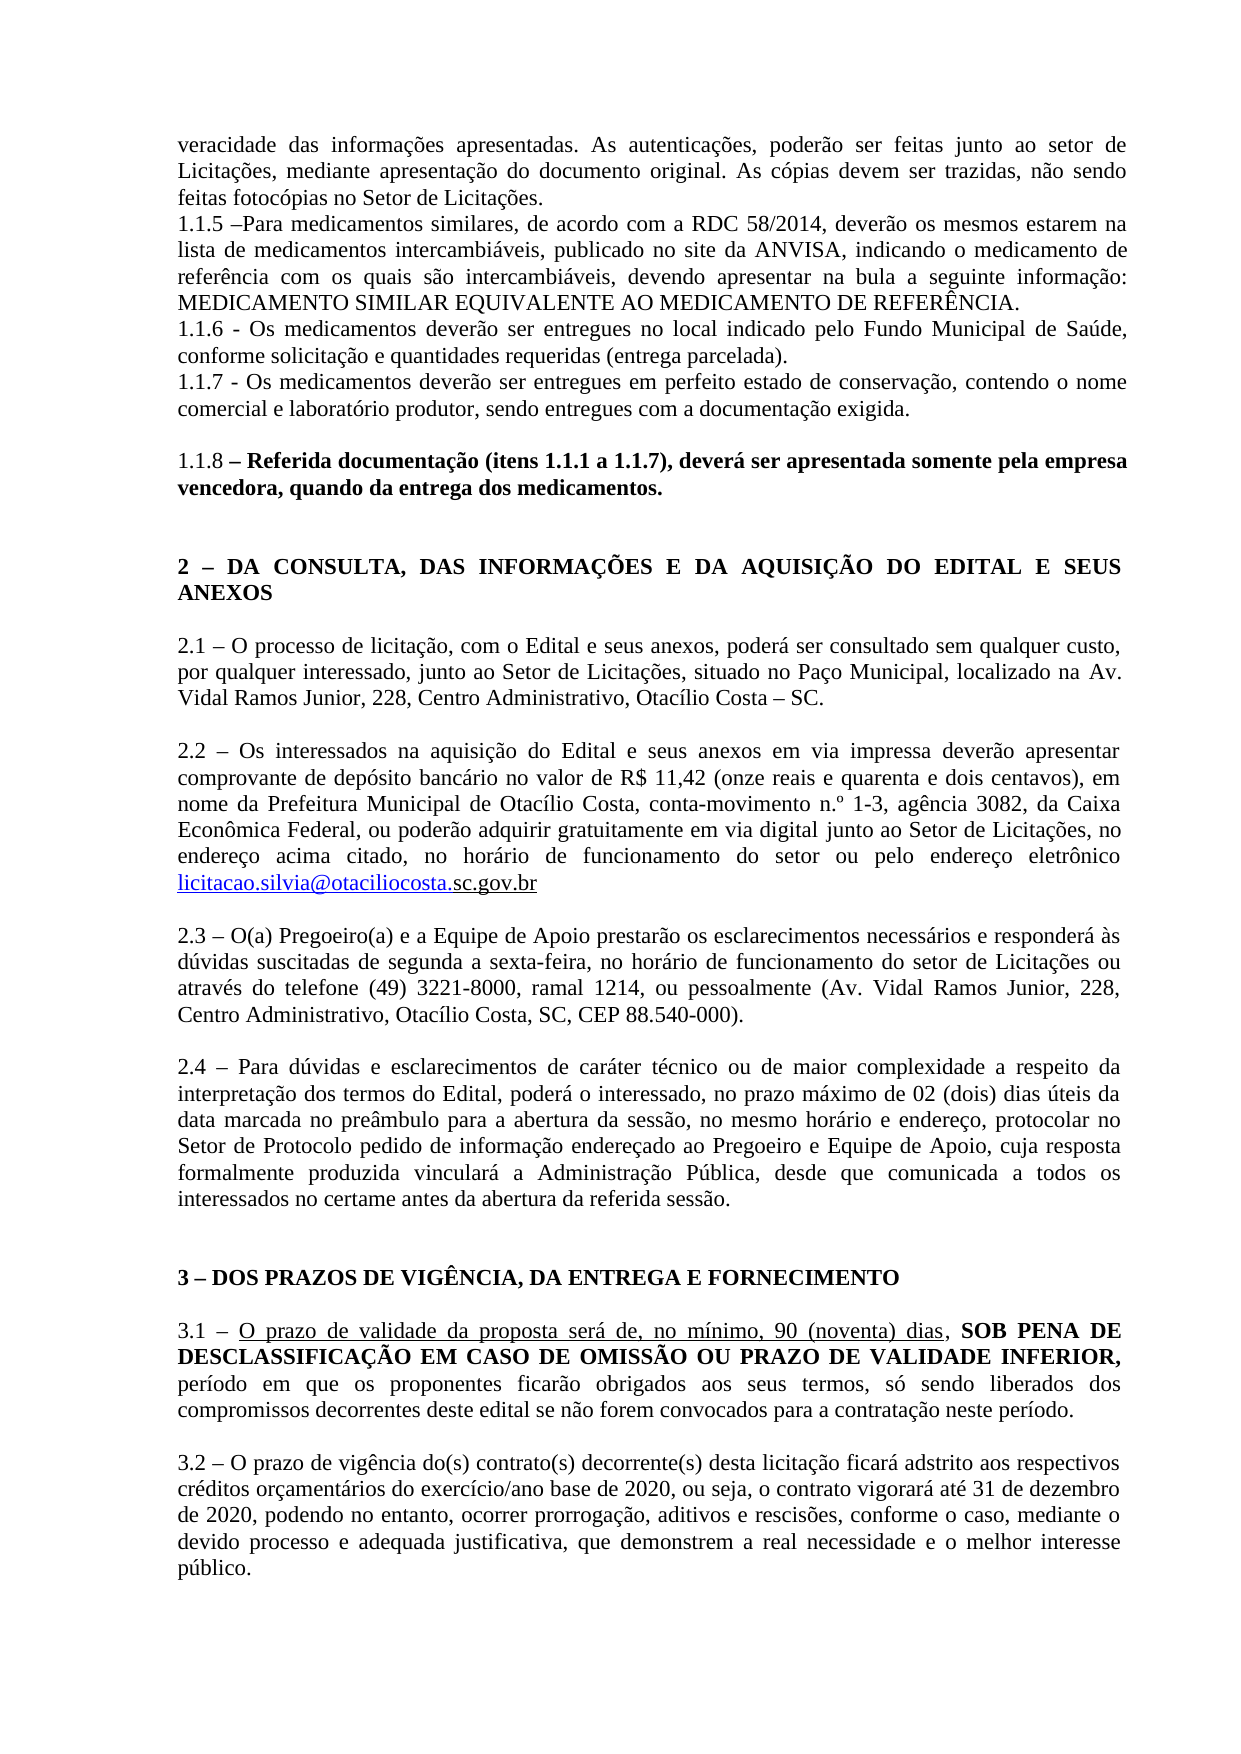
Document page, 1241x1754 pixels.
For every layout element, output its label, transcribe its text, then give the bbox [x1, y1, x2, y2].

text 2 – DA CONSULTA, DAS INFORMAÇÕES E DA AQUISIÇÃO DO EDITAL E SEUS ANEXOS [177, 553, 1122, 605]
text 1.1.8 – Referida documentação (itens 1.1.1 a 1.1.7), deverá ser apresentada somente pela empresa vencedora, quando da entrega dos medicamentos. [177, 447, 1129, 500]
text 2.2 – Os interessados na aquisição do Edital e seus anexos em via impressa deverão apresentar comprovante de depósito bancário no valor de R$ 11,42 (onze reais e quarenta e dois centavos), em nome da Prefeitura Municipal de Otacílio Costa, conta-movimento n.º 1-3, agência 3082, da Caixa Econômica Federal, ou poderão adquirir gratuitamente em via digital junto ao Setor de Licitações, no endereço acima citado, no horário de funcionamento do setor ou pelo endereço eletrônico licitacao.silvia@otaciliocosta.sc.gov.br [177, 737, 1122, 895]
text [177, 131, 1129, 210]
text 2.4 – Para dúvidas e esclarecimentos de caráter técnico ou de maior complexidade a respeito da interpretação dos termos do Edital, poderá o interessado, no prazo máximo de 02 (dois) dias úteis da data marcada no preâmbulo para a abertura da sessão, no mesmo horário e endereço, protocolar no Setor de Protocolo pedido de informação endereçado ao Pregoeiro e Equipe de Apoio, cuja resposta formalmente produzida vinculará a Administração Pública, desde que comunicada a todos os interessados no certame antes da abertura da referida sessão. [177, 1053, 1122, 1212]
text 3.1 – O prazo de validade da proposta será de, no mínimo, 90 (noventa) dias, SOB PENA DE DESCLASSIFICAÇÃO EM CASO DE OMISSÃO OU PRAZO DE VALIDADE INFERIOR, período em que os proponentes ficarão obrigados aos seus termos, só sendo liberados dos compromissos decorrentes deste edital se não forem convocados para a contratação neste período. [177, 1317, 1122, 1422]
text 2.1 – O processo de licitação, com o Edital e seus anexos, poderá ser consultado sem qualquer custo, por qualquer interessado, junto ao Setor de Licitações, situado no Paço Municipal, localizado na Av. Vidal Ramos Junior, 228, Centro Administrativo, Otacílio Costa – SC. [177, 632, 1122, 711]
text 2.3 – O(a) Pregoeiro(a) e a Equipe de Apoio prestarão os esclarecimentos necessários e responderá às dúvidas suscitadas de segunda a sexta-feira, no horário de funcionamento do setor de Licitações ou através do telefone (49) 3221-8000, ramal 1214, ou pessoalmente (Av. Vidal Ramos Junior, 228, Centro Administrativo, Otacílio Costa, SC, CEP 88.540-000). [177, 922, 1122, 1027]
text 1.1.7 - Os medicamentos deverão ser entregues em perfeito estado de conservação, contendo o nome comercial e laboratório produtor, sendo entregues com a documentação exigida. [177, 368, 1129, 421]
text 3.2 – O prazo de vigência do(s) contrato(s) decorrente(s) desta licitação ficará adstrito aos respectivos créditos orçamentários do exercício/ano base de 2020, ou seja, o contrato vigorará até 31 de dezembro de 2020, podendo no entanto, ocorrer prorrogação, aditivos e rescisões, conforme o caso, mediante o devido processo e adequada justificativa, que demonstrem a real necessidade e o melhor interesse público. [177, 1449, 1122, 1581]
text 3 – DOS PRAZOS DE VIGÊNCIA, DA ENTREGA E FORNECIMENTO [177, 1264, 1122, 1291]
text 1.1.6 - Os medicamentos deverão ser entregues no local indicado pelo Fundo Municipal de Saúde, conforme solicitação e quantidades requeridas (entrega parcelada). [177, 316, 1129, 368]
text 1.1.5 –Para medicamentos similares, de acordo com a RDC 58/2014, deverão os mesmos estarem na lista de medicamentos intercambiáveis, publicado no site da ANVISA, indicando o medicamento de referência com os quais são intercambiáveis, devendo apresentar na bula a seguinte informação: MEDICAMENTO SIMILAR EQUIVALENTE AO MEDICAMENTO DE REFERÊNCIA. [177, 210, 1129, 316]
